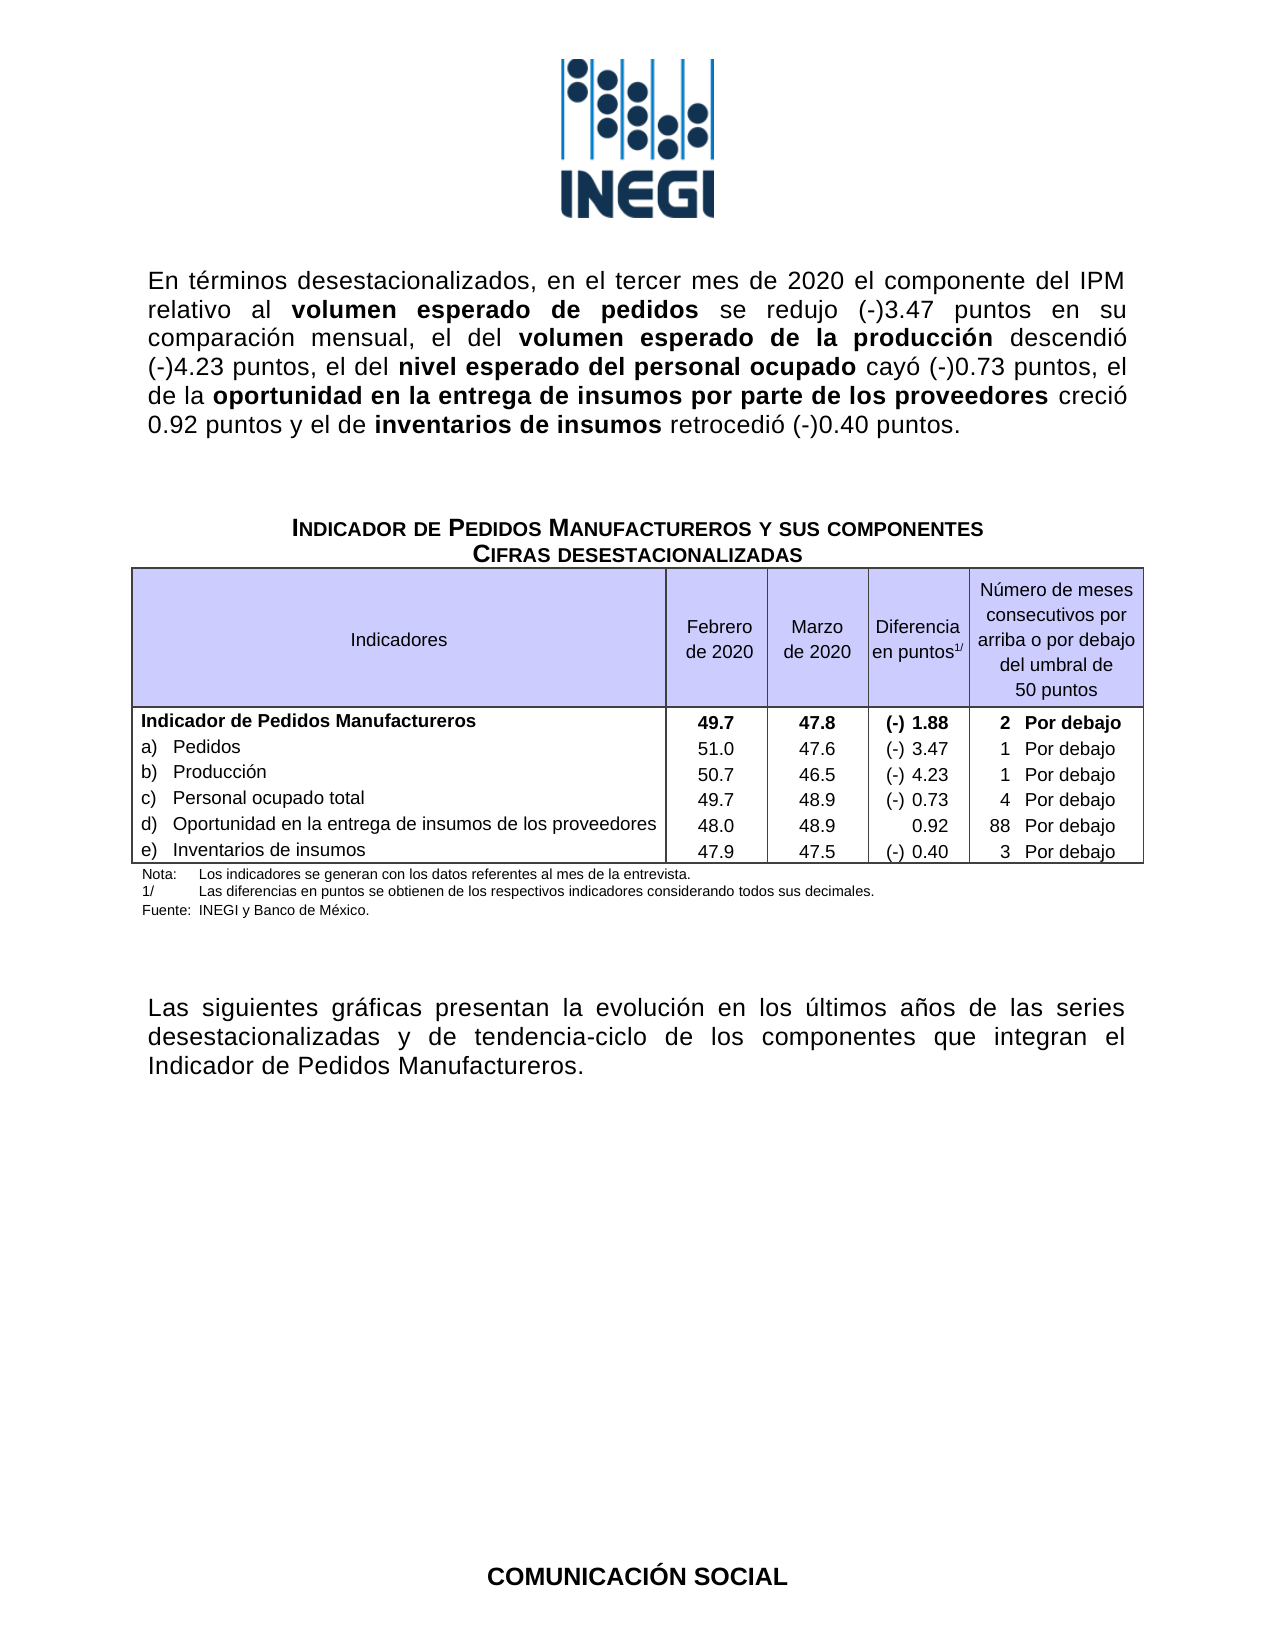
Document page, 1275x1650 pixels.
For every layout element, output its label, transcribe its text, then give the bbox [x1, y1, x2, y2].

table_cell Por debajo [1017, 811, 1143, 836]
text Indicador de Pedidos Manufactureros y sus componentes [148, 513, 1127, 542]
table_header Febrero de 2020 [667, 569, 767, 706]
text Las siguientes gráficas presentan la evolución en los últimos años de las series desestacionalizadas y de tendencia-ciclo de los componentes que integran el Indicador de Pedidos Manufactureros. [148, 993, 1127, 1079]
table_cell 46.5 [768, 759, 868, 785]
table_cell 47.5 [768, 836, 868, 862]
table_cell Por debajo [1017, 836, 1143, 862]
table_cell Indicador de Pedidos Manufactureros [133, 708, 665, 733]
table_cell Por debajo [1017, 785, 1143, 811]
text Fuente: INEGI y Banco de México. [142, 901, 1053, 918]
text En términos desestacionalizados, en el tercer mes de 2020 el componente del IPM relativo al volumen esperado de pedidos se redujo (-)3.47 puntos en su comparación mensual, el del volumen esperado de la producción descendió (-)4.23 puntos, el del nivel esperado del personal ocupado cayó (-)0.73 puntos, el de la oportunidad en la entrega de insumos por parte de los proveedores creció 0.92 puntos y el de inventarios de insumos retrocedió (-)0.40 puntos. [148, 266, 1127, 438]
table_cell 1 [970, 734, 1017, 759]
table_cell Oportunidad en la entrega de insumos de los proveedores [133, 811, 665, 836]
text Nota: Los indicadores se generan con los datos referentes al mes de la entrevista. [142, 866, 1053, 882]
table_cell 0.92 [869, 811, 969, 836]
picture [561, 59, 714, 218]
table_cell 3 [970, 836, 1017, 862]
table_cell Por debajo [1017, 734, 1143, 759]
table_header Marzo de 2020 [768, 569, 868, 706]
table_cell 2 [970, 708, 1017, 733]
table_header Indicadores [133, 569, 665, 706]
table_cell 1 [970, 759, 1017, 785]
text 1/ Las diferencias en puntos se obtienen de los respectivos indicadores considerando todos sus decimales. [142, 882, 1127, 899]
table_cell 47.9 [667, 836, 767, 862]
table_cell 51.0 [667, 734, 767, 759]
table_cell (-) 0.40 [869, 836, 969, 862]
table_cell 47.8 [768, 708, 868, 733]
table_cell 48.9 [768, 811, 868, 836]
table_cell 48.0 [667, 811, 767, 836]
table_cell 50.7 [667, 759, 767, 785]
table_cell 48.9 [768, 785, 868, 811]
table_cell Por debajo [1017, 759, 1143, 785]
table_cell 49.7 [667, 785, 767, 811]
table_cell Producción [133, 759, 665, 785]
text Cifras desestacionalizadas [148, 542, 1127, 567]
table_cell (-) 0.73 [869, 785, 969, 811]
table_cell (-) 1.88 [869, 708, 969, 733]
table_cell 88 [970, 811, 1017, 836]
table_cell (-) 4.23 [869, 759, 969, 785]
table_header Número de meses consecutivos por arriba o por debajo del umbral de 50 puntos [970, 569, 1143, 706]
table_header Diferencia en puntos1/ [869, 569, 969, 706]
table_cell (-) 3.47 [869, 734, 969, 759]
table_cell 49.7 [667, 708, 767, 733]
table_cell Personal ocupado total [133, 785, 665, 811]
table_cell 47.6 [768, 734, 868, 759]
table_cell Por debajo [1017, 708, 1143, 733]
table_cell Inventarios de insumos [133, 836, 665, 862]
table_cell Pedidos [133, 734, 665, 759]
table_cell 4 [970, 785, 1017, 811]
